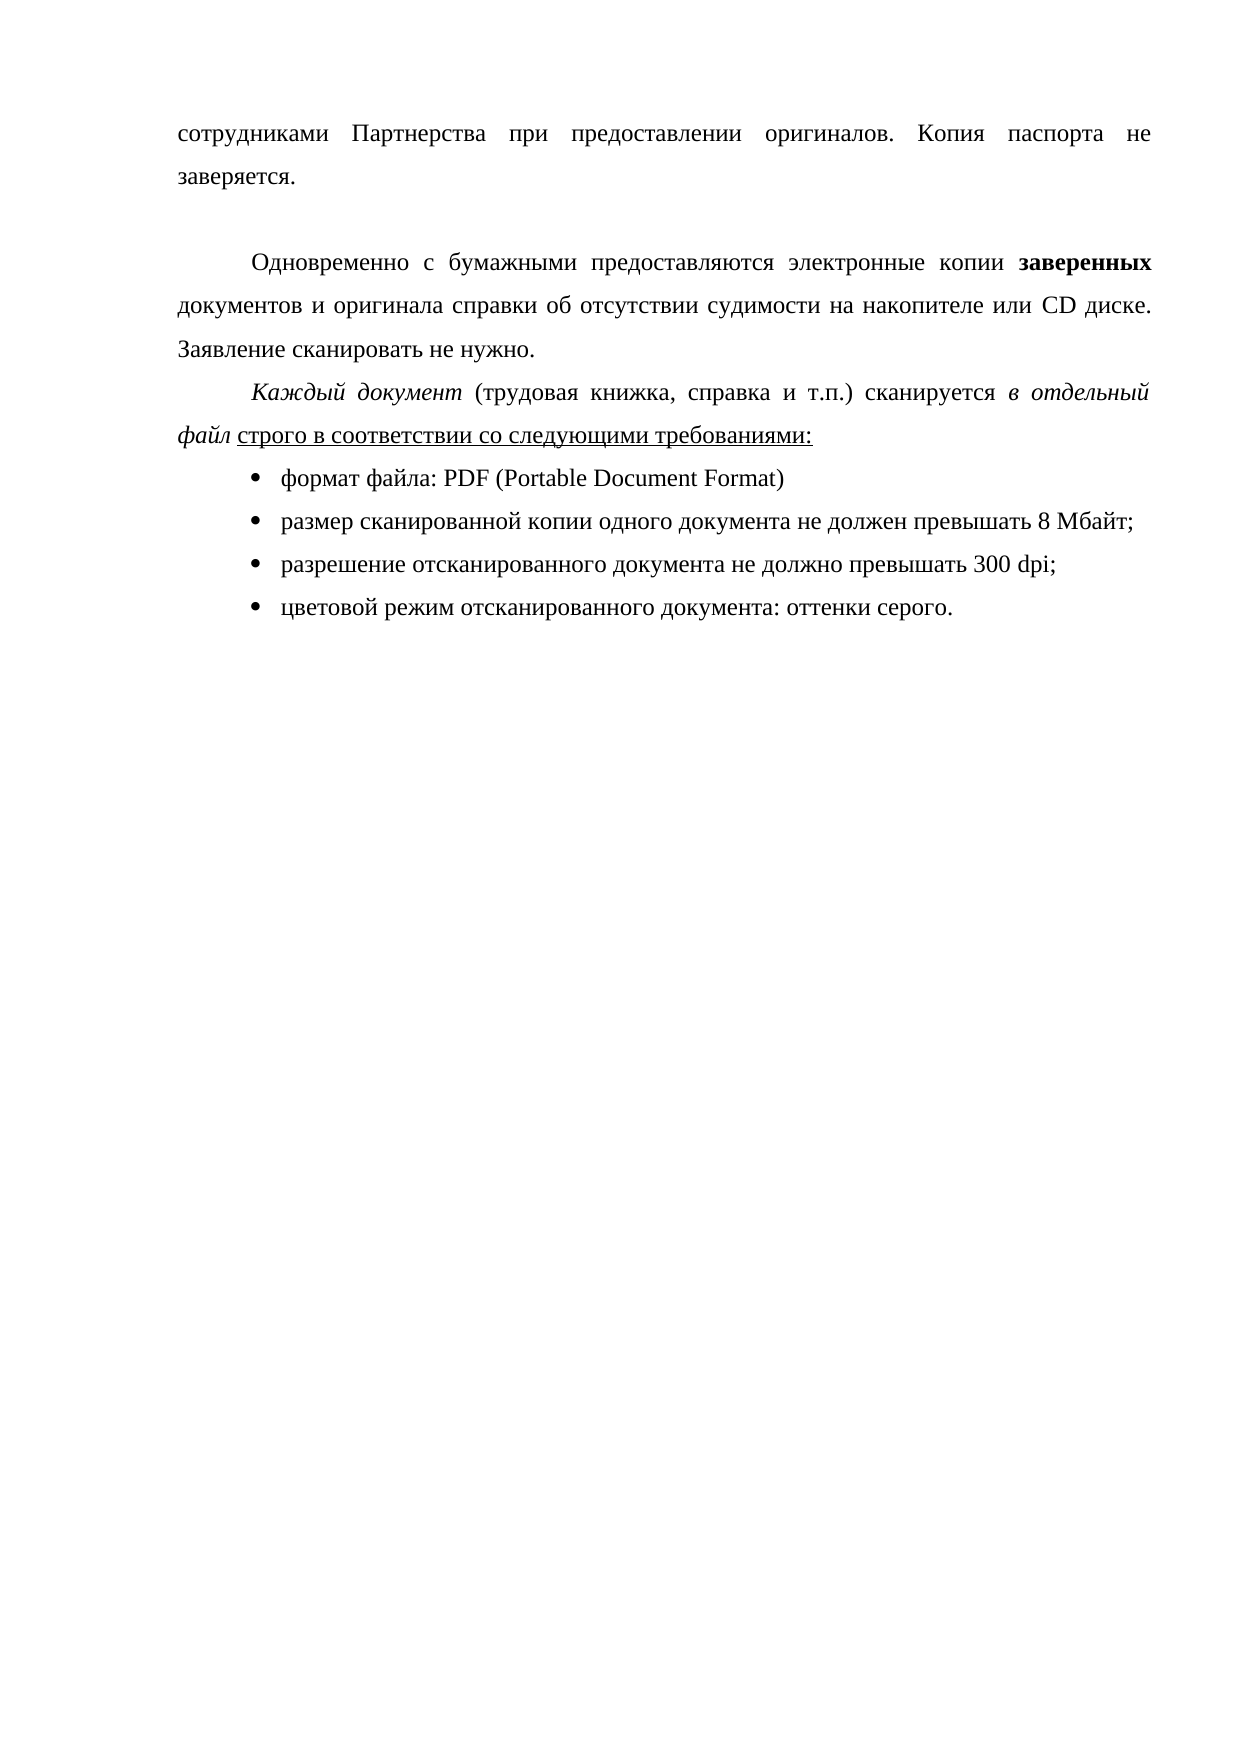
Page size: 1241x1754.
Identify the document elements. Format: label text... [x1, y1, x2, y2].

list цветовой режим отсканированного документа: оттенки серого. [251, 592, 1152, 621]
list формат файла: PDF (Portable Document Format) [251, 463, 1152, 492]
list разрешение отсканированного документа не должно превышать 300 dpi; [251, 549, 1152, 578]
list размер сканированной копии одного документа не должен превышать 8 Мбайт; [251, 506, 1152, 535]
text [177, 118, 1152, 190]
text Каждый документ (трудовая книжка, справка и т.п.) сканируется в отдельный файл строго в соответствии со следующими требованиями: [177, 377, 1152, 449]
text Одновременно с бумажными предоставляются электронные копии заверенных документов и оригинала справки об отсутствии судимости на накопителе или CD диске. Заявление сканировать не нужно. [177, 247, 1152, 362]
